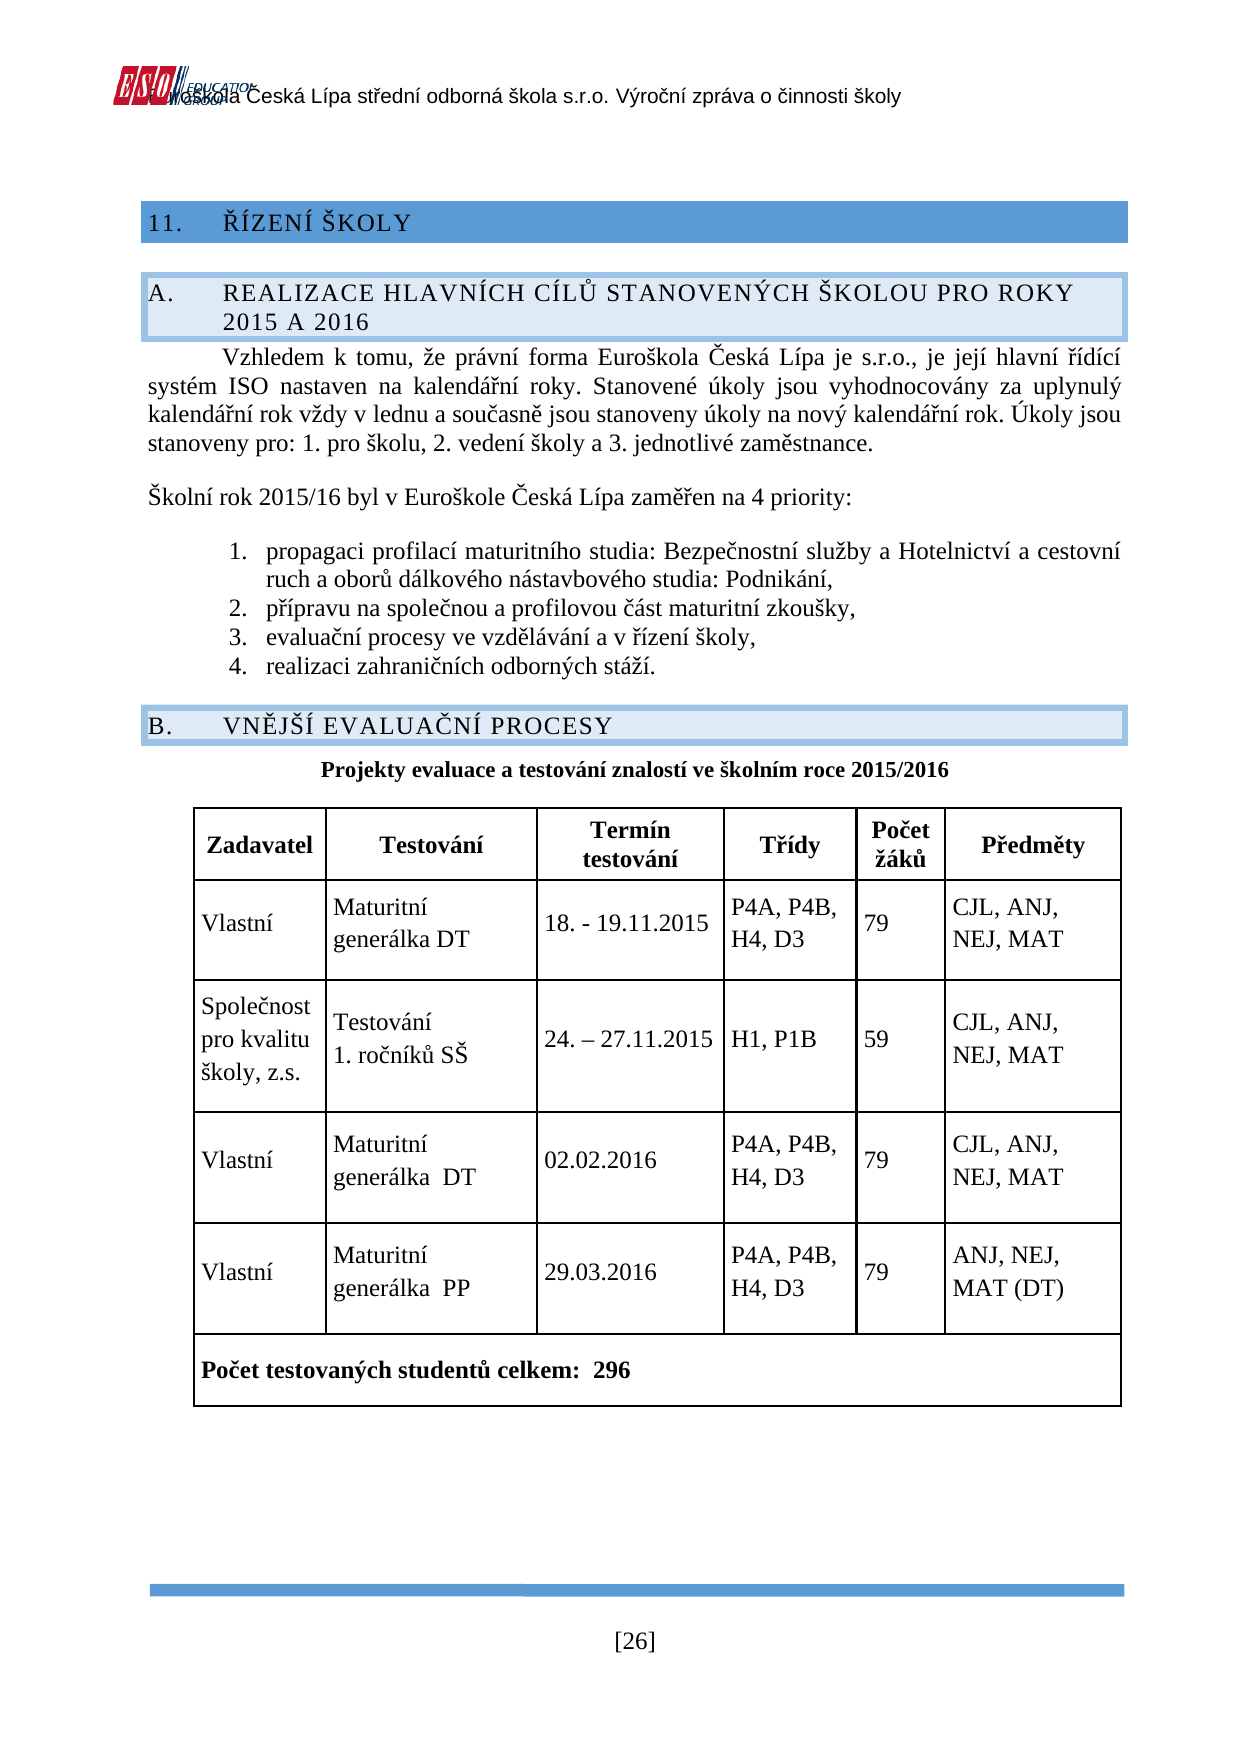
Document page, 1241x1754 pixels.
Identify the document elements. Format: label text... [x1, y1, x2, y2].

table_cell Vlastní [195, 881, 325, 978]
list realizaci zahraničních odborných stáží. [229, 651, 1122, 679]
table_header Předměty [946, 809, 1120, 879]
table_cell 79 [858, 1224, 944, 1333]
list přípravu na společnou a profilovou část maturitní zkoušky, [229, 593, 1122, 622]
table_cell Počet testovaných studentů celkem: 296 [195, 1335, 1120, 1405]
table_cell 24. – 27.11.2015 [538, 981, 723, 1111]
table_cell Testování 1. ročníků SŠ [327, 981, 536, 1111]
subtitle Vnější evaluační procesy [148, 711, 1122, 739]
table_cell Společnost pro kvalitu školy, z.s. [195, 981, 325, 1111]
table_cell 59 [858, 981, 944, 1111]
table_cell 29.03.2016 [538, 1224, 723, 1333]
list propagaci profilací maturitního studia: Bezpečnostní služby a Hotelnictví a cestovní ruch a oborů dálkového nástavbového studia: Podnikání, [229, 536, 1122, 593]
table_cell 79 [858, 1113, 944, 1222]
table_cell 18. - 19.11.2015 [538, 881, 723, 978]
table_cell Vlastní [195, 1224, 325, 1333]
text Školní rok 2015/16 byl v Euroškole Česká Lípa zaměřen na 4 priority: [148, 482, 1122, 511]
table_cell Maturitní generálka PP [327, 1224, 536, 1333]
picture [113, 64, 253, 107]
table_cell CJL, ANJ, NEJ, MAT [946, 981, 1120, 1111]
table_header Testování [327, 809, 536, 879]
table_cell P4A, P4B, H4, D3 [725, 881, 855, 978]
table_cell P4A, P4B, H4, D3 [725, 1113, 855, 1222]
subtitle Realizace hlavních cílů stanovených školou pro roky 2015 a 2016 [148, 278, 1122, 336]
table_cell CJL, ANJ, NEJ, MAT [946, 881, 1120, 978]
table_cell P4A, P4B, H4, D3 [725, 1224, 855, 1333]
table_header Zadavatel [195, 809, 325, 879]
table_cell Maturitní generálka DT [327, 881, 536, 978]
table_cell ANJ, NEJ, MAT (DT) [946, 1224, 1120, 1333]
table_cell Maturitní generálka DT [327, 1113, 536, 1222]
table_cell Vlastní [195, 1113, 325, 1222]
text Projekty evaluace a testování znalostí ve školním roce 2015/2016 [148, 756, 1122, 782]
table_header Počet žáků [858, 809, 944, 879]
table_cell CJL, ANJ, NEJ, MAT [946, 1113, 1120, 1222]
table_cell H1, P1B [725, 981, 855, 1111]
list evaluační procesy ve vzdělávání a v řízení školy, [229, 622, 1122, 651]
text Vzhledem k tomu, že právní forma Euroškola Česká Lípa je s.r.o., je její hlavní řídící systém ISO nastaven na kalendářní roky. Stanovené úkoly jsou vyhodnocovány za uplynulý kalendářní rok vždy v lednu a současně jsou stanoveny úkoly na nový kalendářní rok. Úkoly jsou stanoveny pro: 1. pro školu, 2. vedení školy a 3. jednotlivé zaměstnance. [148, 342, 1122, 457]
table_cell 79 [858, 881, 944, 978]
table_cell 02.02.2016 [538, 1113, 723, 1222]
table_header Termín testování [538, 809, 723, 879]
subtitle Řízení školy [148, 208, 1122, 236]
table_header Třídy [725, 809, 855, 879]
